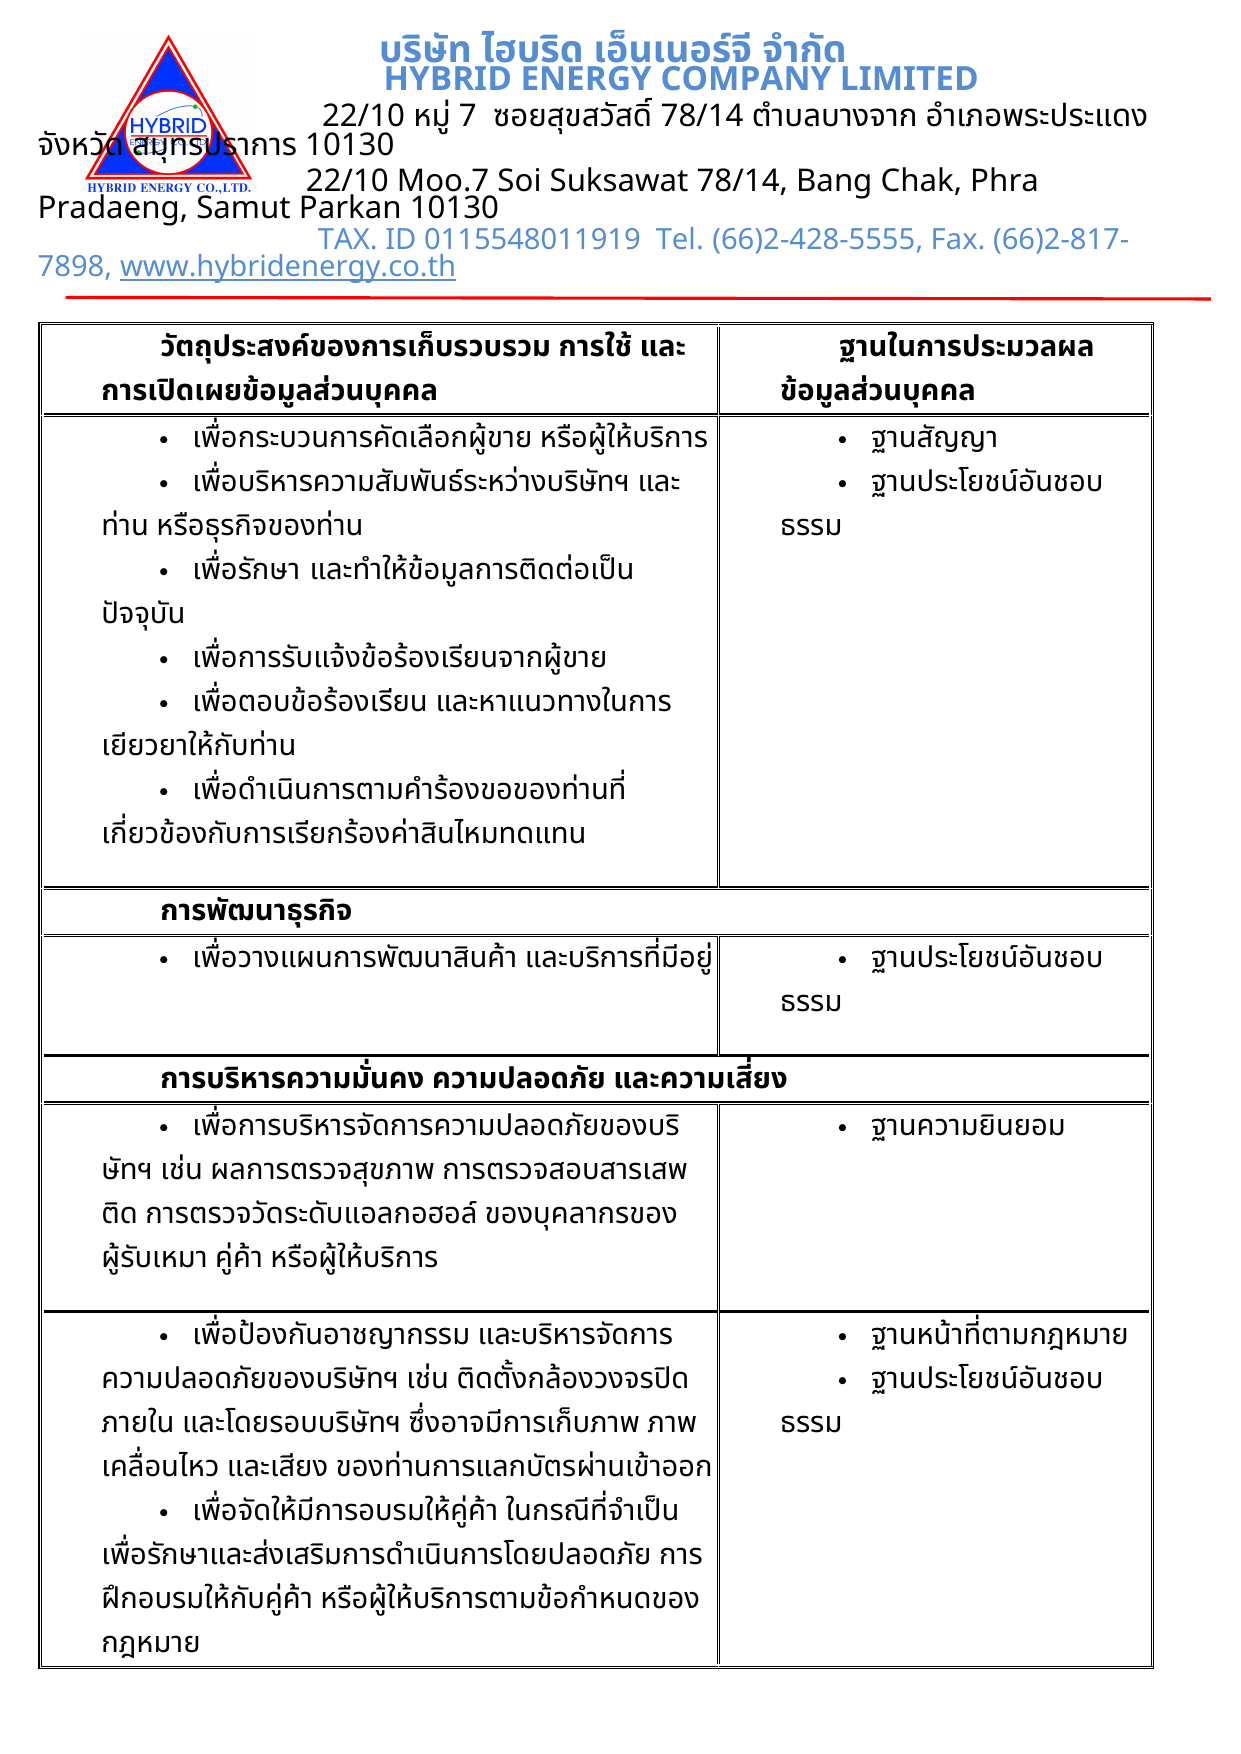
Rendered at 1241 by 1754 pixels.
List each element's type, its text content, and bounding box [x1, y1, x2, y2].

table_cell ฐานหน้าที่ตามกฎหมาย ฐานประโยชน์อันชอบธรรม [719, 1310, 1151, 1666]
table_cell เพื่อวางแผนการพัฒนาสินค้า และบริการที่มีอยู่ [42, 934, 717, 1054]
table_header ฐานในการประมวลผลข้อมูลส่วนบุคคล [719, 325, 1151, 413]
table_header วัตถุประสงค์ของการเก็บรวบรวม การใช้ และการเปิดเผยข้อมูลส่วนบุคคล [42, 325, 718, 413]
table_cell ฐานความยินยอม [720, 1101, 1151, 1310]
table_cell เพื่อกระบวนการคัดเลือกผู้ขาย หรือผู้ให้บริการ เพื่อบริหารความสัมพันธ์ระหว่างบริษัทฯ และท่าน หรือธุรกิจของท่าน เพื่อรักษา และทำให้ข้อมูลการติดต่อเป็นปัจจุบัน เพื่อการรับแจ้งข้อร้องเรียนจากผู้ขาย เพื่อตอบข้อร้องเรียน และหาแนวทางในการเยียวยาให้กับท่าน เพื่อดำเนินการตามคำร้องขอของท่านที่เกี่ยวข้องกับการเรียกร้องค่าสินไหมทดแทน [42, 413, 717, 886]
table_cell เพื่อการบริหารจัดการความปลอดภัยของบริษัทฯ เช่น ผลการตรวจสุขภาพ การตรวจสอบสารเสพติด การตรวจวัดระดับแอลกอฮอล์ ของบุคลากรของผู้รับเหมา คู่ค้า หรือผู้ให้บริการ [42, 1101, 717, 1310]
table_cell การพัฒนาธุรกิจ [42, 886, 1151, 933]
table_cell ฐานสัญญา ฐานประโยชน์อันชอบธรรม [720, 413, 1151, 886]
picture [81, 31, 256, 194]
table_cell การบริหารความมั่นคง ความปลอดภัย และความเสี่ยง [42, 1054, 1151, 1101]
table_cell ฐานประโยชน์อันชอบธรรม [720, 934, 1151, 1054]
